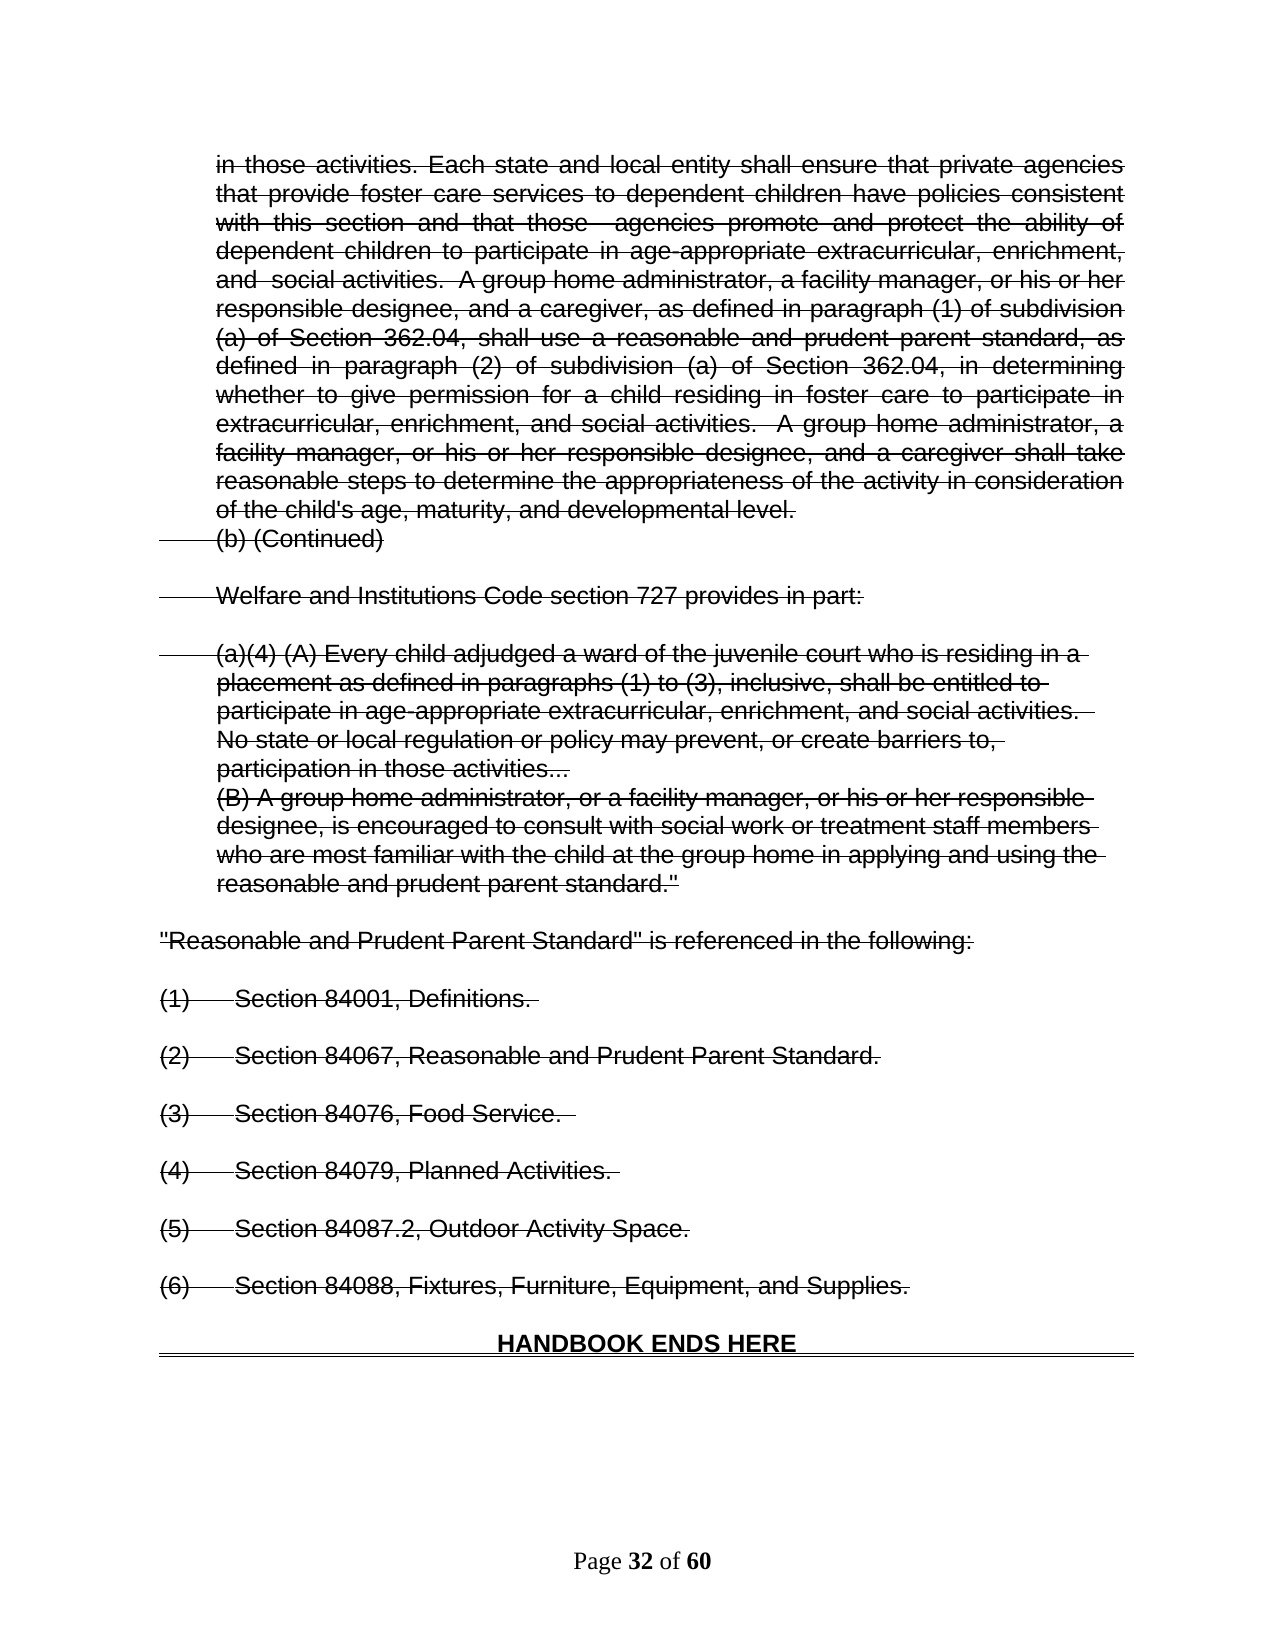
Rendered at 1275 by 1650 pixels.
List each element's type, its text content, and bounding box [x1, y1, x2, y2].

text "Reasonable and Prudent Parent Standard" is referenced in the following: [159, 926, 1125, 955]
text (B) A group home administrator, or a facility manager, or his or her responsible designee, is encouraged to consult with social work or treatment staff members who are most familiar with the child at the group home in applying and using the reasonable and prudent parent standard." [216, 782, 1125, 897]
text (3) Section 84076, Food Service. [159, 1099, 1125, 1127]
text Welfare and Institutions Code section 727 provides in part: [159, 581, 1125, 610]
text HANDBOOK ENDS HERE [159, 1329, 1125, 1353]
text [159, 150, 1125, 524]
text (a)(4) (A) Every child adjudged a ward of the juvenile court who is residing in a placement as defined in paragraphs (1) to (3), inclusive, shall be entitled to participate in age-appropriate extracurricular, enrichment, and social activities. No state or local regulation or policy may prevent, or create barriers to, participation in those activities... [159, 639, 1125, 782]
text (b) (Continued) [159, 524, 1125, 552]
text (2) Section 84067, Reasonable and Prudent Parent Standard. [159, 1041, 1125, 1070]
text (4) Section 84079, Planned Activities. [159, 1156, 1125, 1185]
text (1) Section 84001, Definitions. [159, 984, 1125, 1012]
text (6) Section 84088, Fixtures, Furniture, Equipment, and Supplies. [159, 1271, 1125, 1300]
text (5) Section 84087.2, Outdoor Activity Space. [159, 1214, 1125, 1242]
